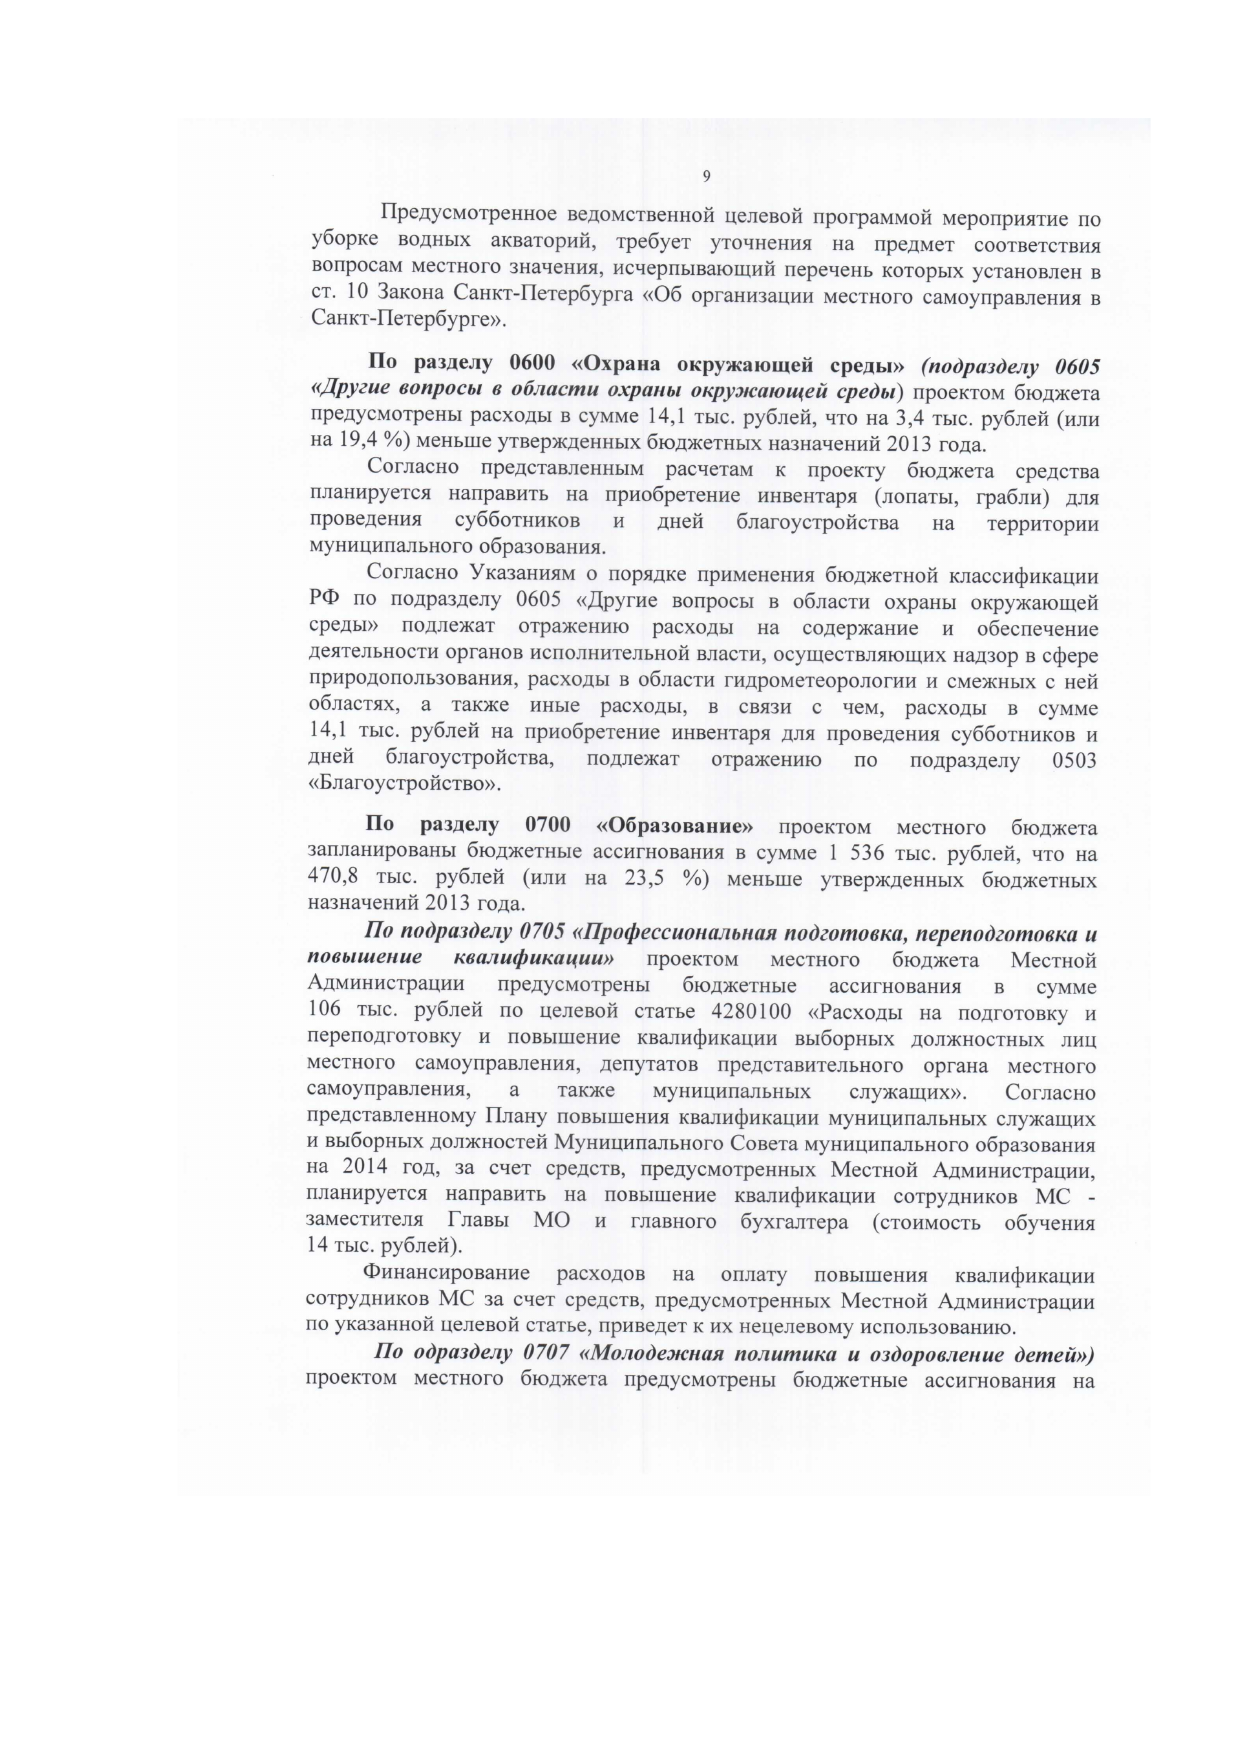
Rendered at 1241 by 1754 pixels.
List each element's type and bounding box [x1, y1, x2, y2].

picture [177, 118, 1151, 1496]
